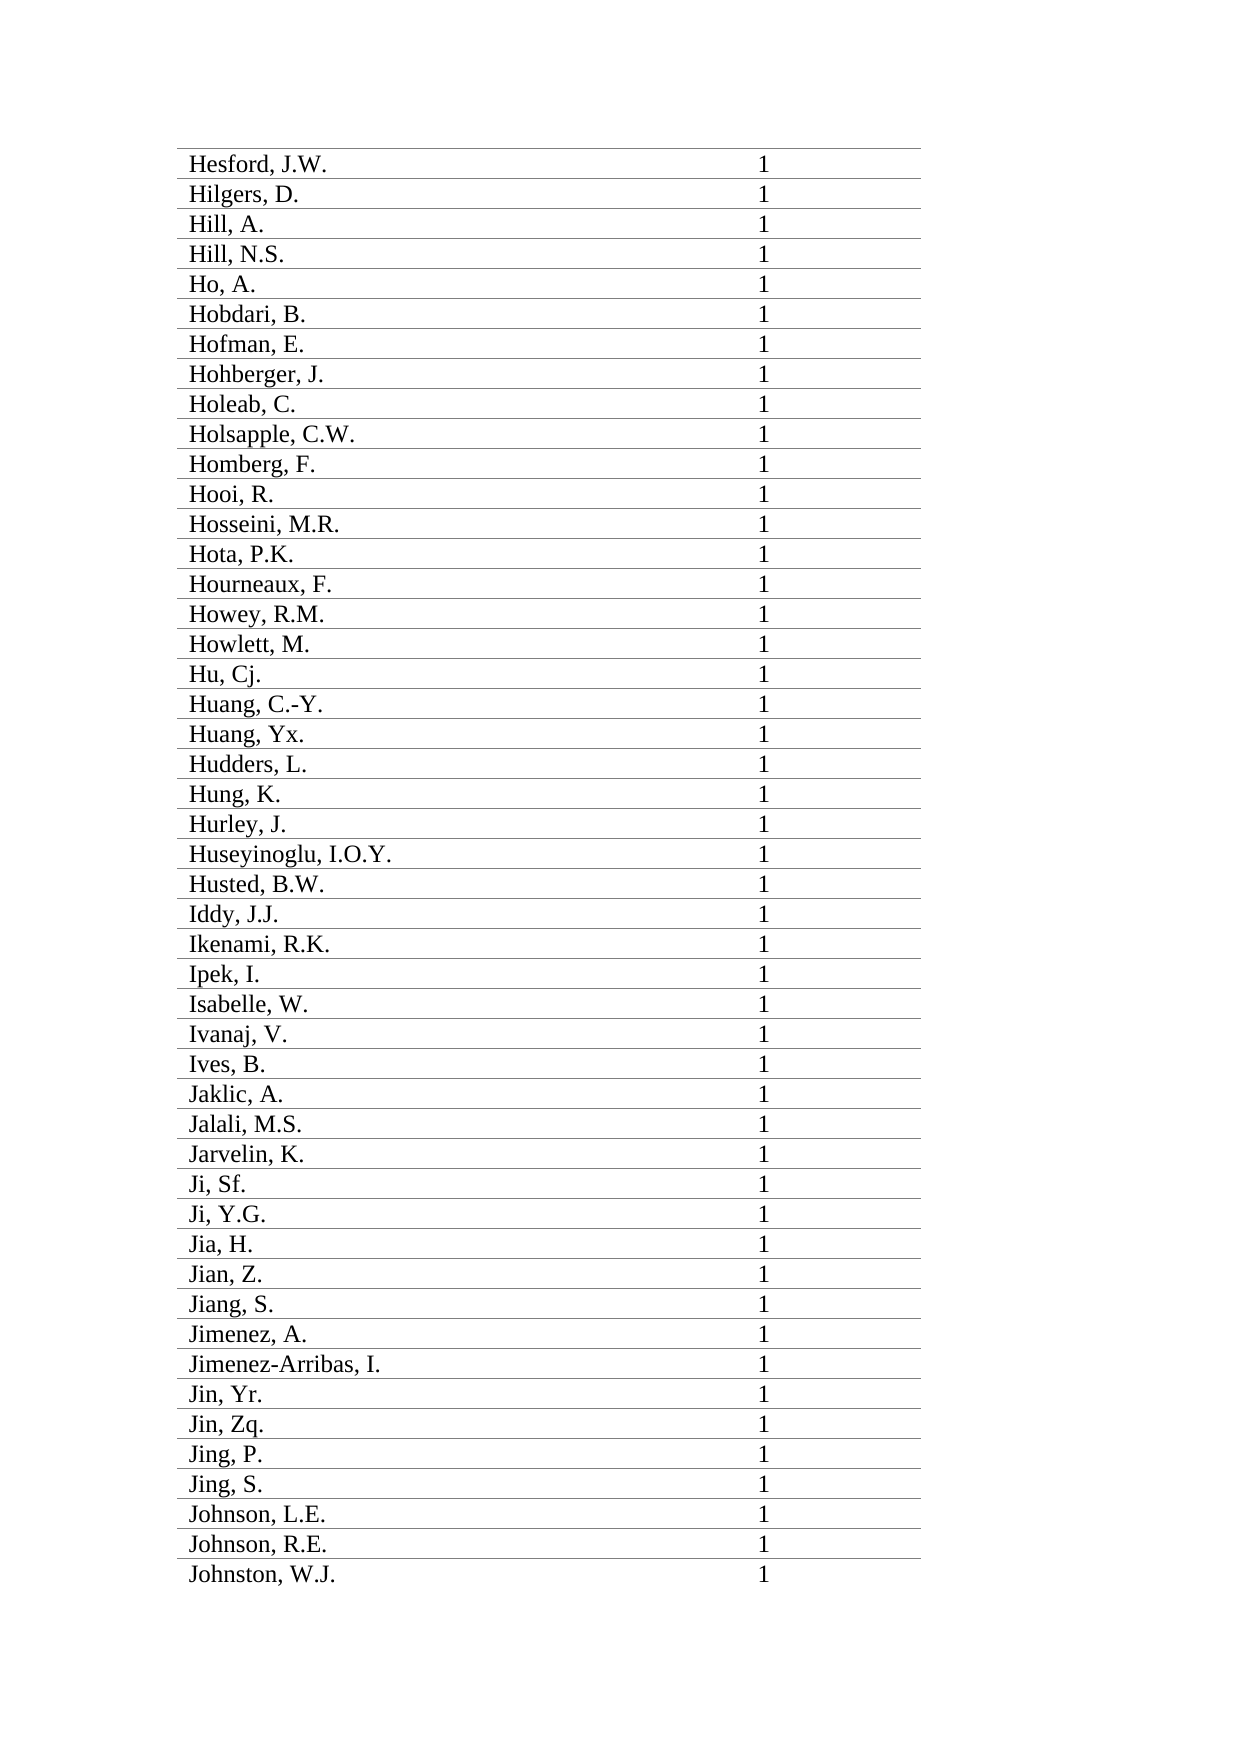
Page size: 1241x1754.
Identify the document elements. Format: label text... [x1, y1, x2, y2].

table_cell 1 [606, 959, 921, 988]
table_cell Jian, Z. [177, 1259, 606, 1288]
table_cell Huang, Yx. [177, 719, 606, 748]
table_cell 1 [606, 509, 921, 538]
table_cell 1 [606, 1079, 921, 1108]
table_cell Hofman, E. [177, 329, 606, 358]
table_cell Jiang, S. [177, 1289, 606, 1318]
table_cell Hilgers, D. [177, 179, 606, 208]
table_cell 1 [606, 389, 921, 418]
table_cell 1 [606, 749, 921, 778]
table_cell Jimenez-Arribas, I. [177, 1349, 606, 1378]
table_cell 1 [606, 1559, 921, 1588]
table_cell 1 [606, 1199, 921, 1228]
table_cell Howlett, M. [177, 629, 606, 658]
table_cell Homberg, F. [177, 449, 606, 478]
table_cell Holsapple, C.W. [177, 419, 606, 448]
table_cell 1 [606, 719, 921, 748]
table_cell Isabelle, W. [177, 989, 606, 1018]
table_cell 1 [606, 989, 921, 1018]
table_cell Jia, H. [177, 1229, 606, 1258]
table_cell 1 [606, 1439, 921, 1468]
table_cell Iddy, J.J. [177, 899, 606, 928]
table_cell Jimenez, A. [177, 1319, 606, 1348]
table_cell Hudders, L. [177, 749, 606, 778]
table_cell 1 [606, 839, 921, 868]
table_cell Ji, Sf. [177, 1169, 606, 1198]
table_cell 1 [606, 779, 921, 808]
table_cell Husted, B.W. [177, 869, 606, 898]
table_cell 1 [606, 1409, 921, 1438]
table_cell Jin, Yr. [177, 1379, 606, 1408]
table_cell Johnston, W.J. [177, 1559, 606, 1588]
table_cell 1 [606, 1109, 921, 1138]
table_cell 1 [606, 239, 921, 268]
table_cell 1 [606, 1259, 921, 1288]
table_cell 1 [606, 1019, 921, 1048]
table_cell 1 [606, 1379, 921, 1408]
table_cell Hurley, J. [177, 809, 606, 838]
table_cell Jin, Zq. [177, 1409, 606, 1438]
table_cell Hu, Cj. [177, 659, 606, 688]
table_cell 1 [606, 209, 921, 238]
table_cell 1 [606, 149, 921, 178]
table_cell 1 [606, 1289, 921, 1318]
table_cell 1 [606, 869, 921, 898]
table_cell 1 [606, 1319, 921, 1348]
table_cell Hourneaux, F. [177, 569, 606, 598]
table_cell 1 [606, 1349, 921, 1378]
table_cell 1 [606, 269, 921, 298]
table_cell Holeab, C. [177, 389, 606, 418]
table_cell Ipek, I. [177, 959, 606, 988]
table_cell Hill, A. [177, 209, 606, 238]
table_cell Hooi, R. [177, 479, 606, 508]
table_cell 1 [606, 539, 921, 568]
table_cell 1 [606, 1529, 921, 1558]
table_cell Hesford, J.W. [177, 149, 606, 178]
table_cell Hota, P.K. [177, 539, 606, 568]
table_cell 1 [606, 449, 921, 478]
table_cell Johnson, L.E. [177, 1499, 606, 1528]
table_cell Ives, B. [177, 1049, 606, 1078]
table_cell 1 [606, 1139, 921, 1168]
table_cell Huang, C.-Y. [177, 689, 606, 718]
table_cell Hobdari, B. [177, 299, 606, 328]
table_cell 1 [606, 479, 921, 508]
table_cell 1 [606, 659, 921, 688]
table_cell Ji, Y.G. [177, 1199, 606, 1228]
table_cell Hosseini, M.R. [177, 509, 606, 538]
table_cell Jaklic, A. [177, 1079, 606, 1108]
table_cell 1 [606, 1229, 921, 1258]
table_cell 1 [606, 809, 921, 838]
table_cell 1 [606, 419, 921, 448]
table_cell 1 [606, 1499, 921, 1528]
table_cell 1 [606, 689, 921, 718]
table_cell Jalali, M.S. [177, 1109, 606, 1138]
table_cell 1 [606, 569, 921, 598]
table_cell 1 [606, 599, 921, 628]
table_cell 1 [606, 1049, 921, 1078]
table_cell Jing, S. [177, 1469, 606, 1498]
table_cell 1 [606, 629, 921, 658]
table_cell Ikenami, R.K. [177, 929, 606, 958]
table_cell Jing, P. [177, 1439, 606, 1468]
table_cell 1 [606, 899, 921, 928]
table_cell 1 [606, 1469, 921, 1498]
table_cell Hohberger, J. [177, 359, 606, 388]
table_cell Howey, R.M. [177, 599, 606, 628]
table_cell 1 [606, 299, 921, 328]
table_cell 1 [606, 359, 921, 388]
table_cell Johnson, R.E. [177, 1529, 606, 1558]
table_cell 1 [606, 929, 921, 958]
table_cell Hung, K. [177, 779, 606, 808]
table_cell Jarvelin, K. [177, 1139, 606, 1168]
table_cell Huseyinoglu, I.O.Y. [177, 839, 606, 868]
table_cell Ivanaj, V. [177, 1019, 606, 1048]
table_cell 1 [606, 329, 921, 358]
table_cell 1 [606, 1169, 921, 1198]
table_cell 1 [606, 179, 921, 208]
table_cell Hill, N.S. [177, 239, 606, 268]
table_cell Ho, A. [177, 269, 606, 298]
